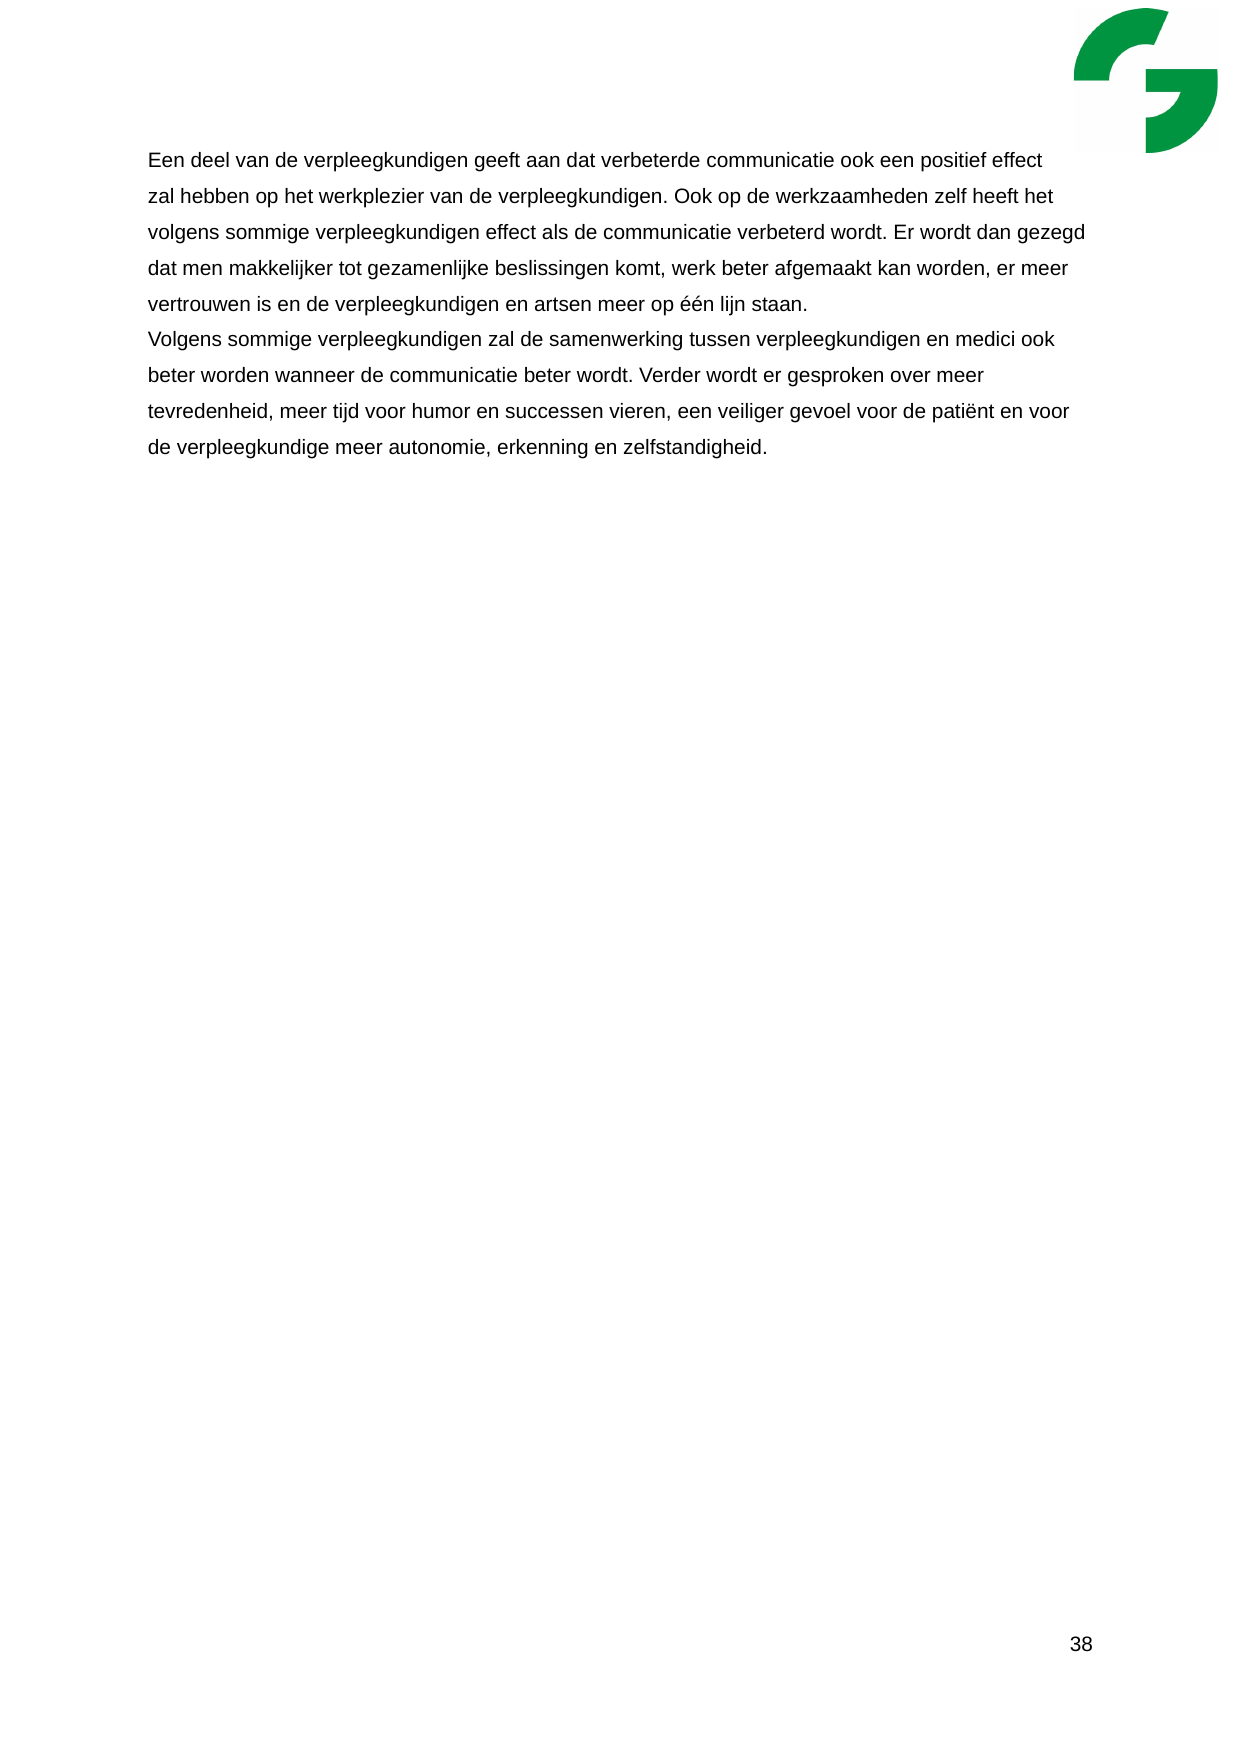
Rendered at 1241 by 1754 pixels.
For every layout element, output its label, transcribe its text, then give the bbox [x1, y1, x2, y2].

text Een deel van de verpleegkundigen geeft aan dat verbeterde communicatie ook een positief effect zal hebben op het werkplezier van de verpleegkundigen. Ook op de werkzaamheden zelf heeft het volgens sommige verpleegkundigen effect als de communicatie verbeterd wordt. Er wordt dan gezegd dat men makkelijker tot gezamenlijke beslissingen komt, werk beter afgemaakt kan worden, er meer vertrouwen is en de verpleegkundigen en artsen meer op één lijn staan. Volgens sommige verpleegkundigen zal de samenwerking tussen verpleegkundigen en medici ook beter worden wanneer de communicatie beter wordt. Verder wordt er gesproken over meer tevredenheid, meer tijd voor humor en successen vieren, een veiliger gevoel voor de patiënt en voor de verpleegkundige meer autonomie, erkenning en zelfstandigheid. [148, 148, 1093, 459]
picture [1073, 8, 1218, 153]
